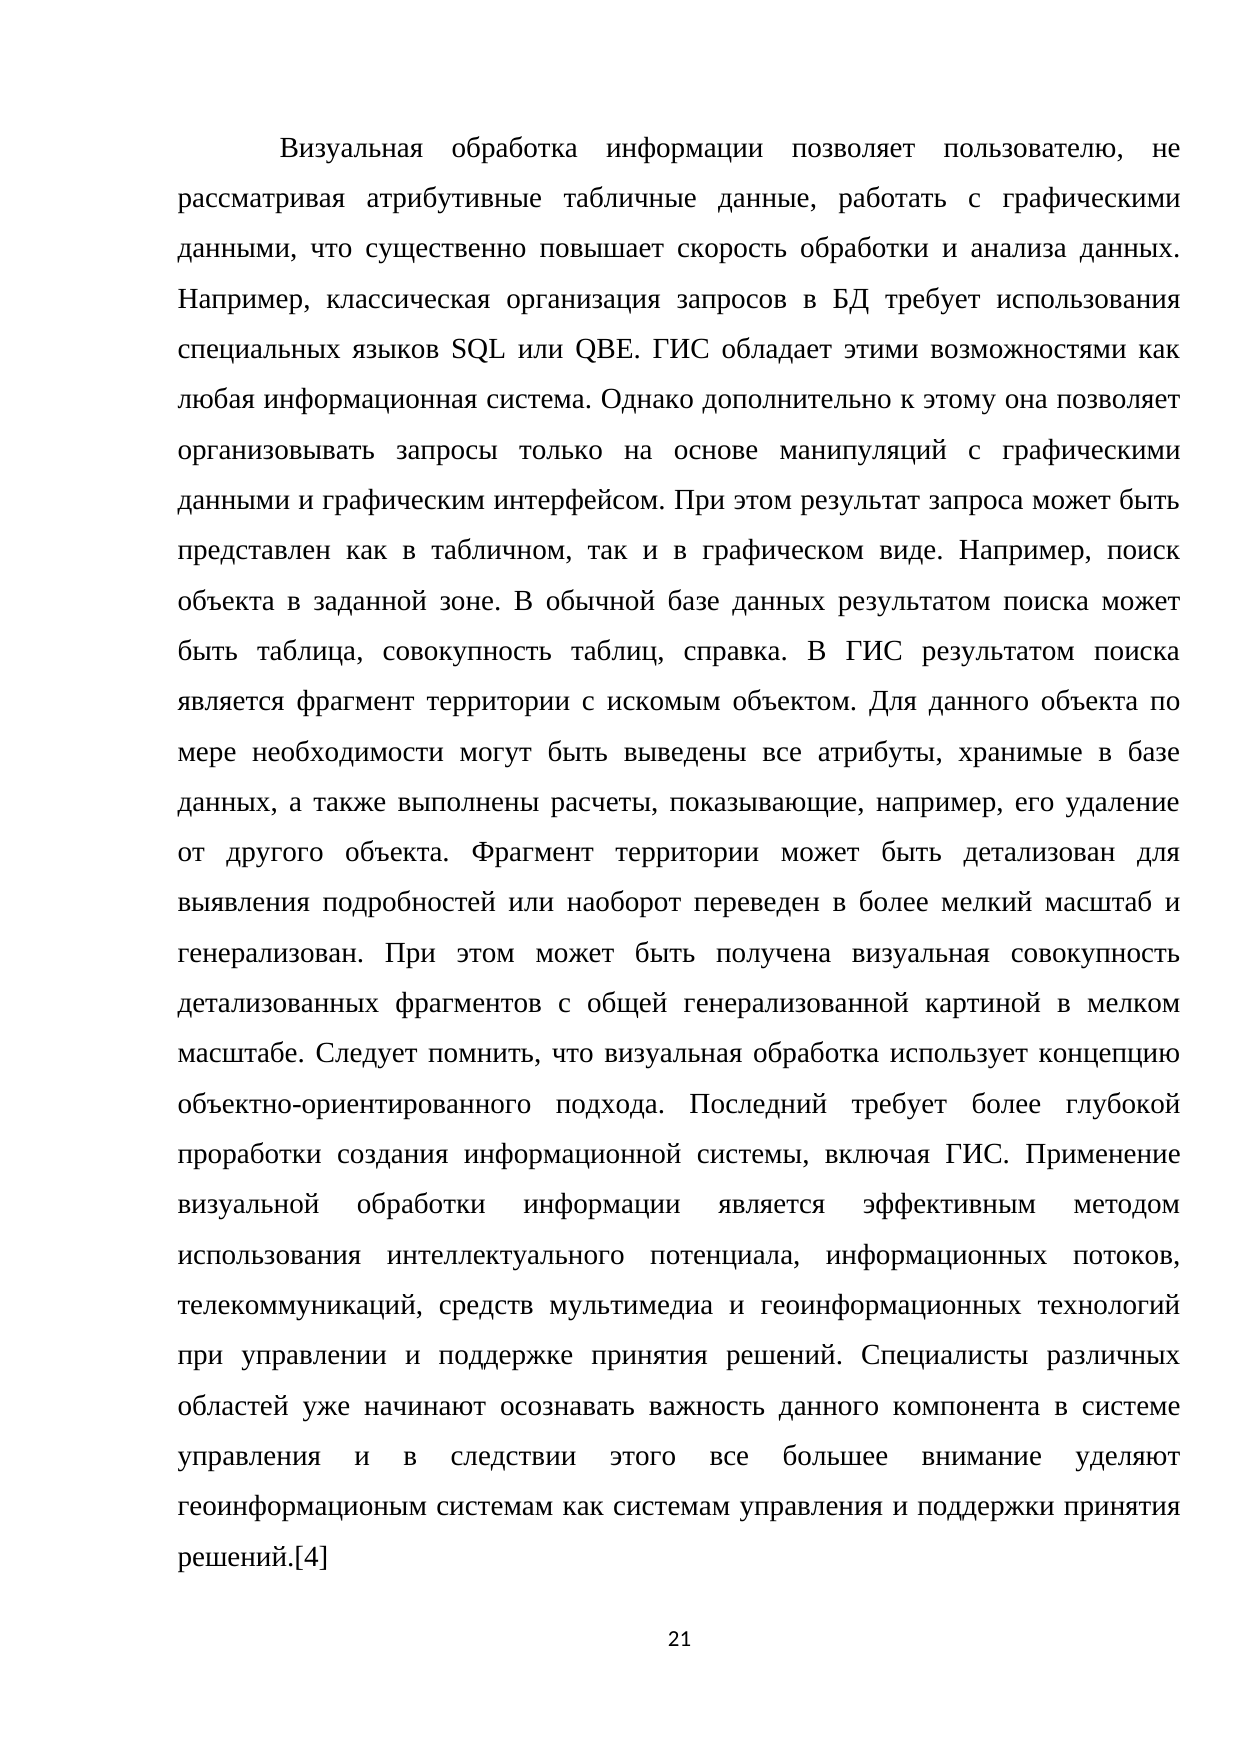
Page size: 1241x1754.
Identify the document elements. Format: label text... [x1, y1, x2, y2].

text Визуальная обработка информации позволяет пользователю, не рассматривая атрибутивные табличные данные, работать с графическими данными, что существенно повышает скорость обработки и анализа данных. Например, классическая организация запросов в БД требует использования специальных языков SQL или QBE. ГИС обладает этими возможностями как любая информационная система. Однако дополнительно к этому она позволяет организовывать запросы только на основе манипуляций с графическими данными и графическим интерфейсом. При этом результат запроса может быть представлен как в табличном, так и в графическом виде. Например, поиск объекта в заданной зоне. В обычной базе данных результатом поиска может быть таблица, совокупность таблиц, справка. В ГИС результатом поиска является фрагмент территории с искомым объектом. Для данного объекта по мере необходимости могут быть выведены все атрибуты, хранимые в базе данных, а также выполнены расчеты, показывающие, например, его удаление от другого объекта. Фрагмент территории может быть детализован для выявления подробностей или наоборот переведен в более мелкий масштаб и генерализован. При этом может быть получена визуальная совокупность детализованных фрагментов с общей генерализованной картиной в мелком масштабе. Следует помнить, что визуальная обработка использует концепцию объектно-ориентированного подхода. Последний требует более глубокой проработки создания информационной системы, включая ГИС. Применение визуальной обработки информации является эффективным методом использования интеллектуального потенциала, информационных потоков, телекоммуникаций, средств мультимедиа и геоинформационных технологий при управлении и поддержке принятия решений. Специалисты различных областей уже начинают осознавать важность данного компонента в системе управления и в следствии этого все большее внимание уделяют геоинформационым системам как системам управления и поддержки принятия решений.[4] [177, 130, 1181, 1572]
